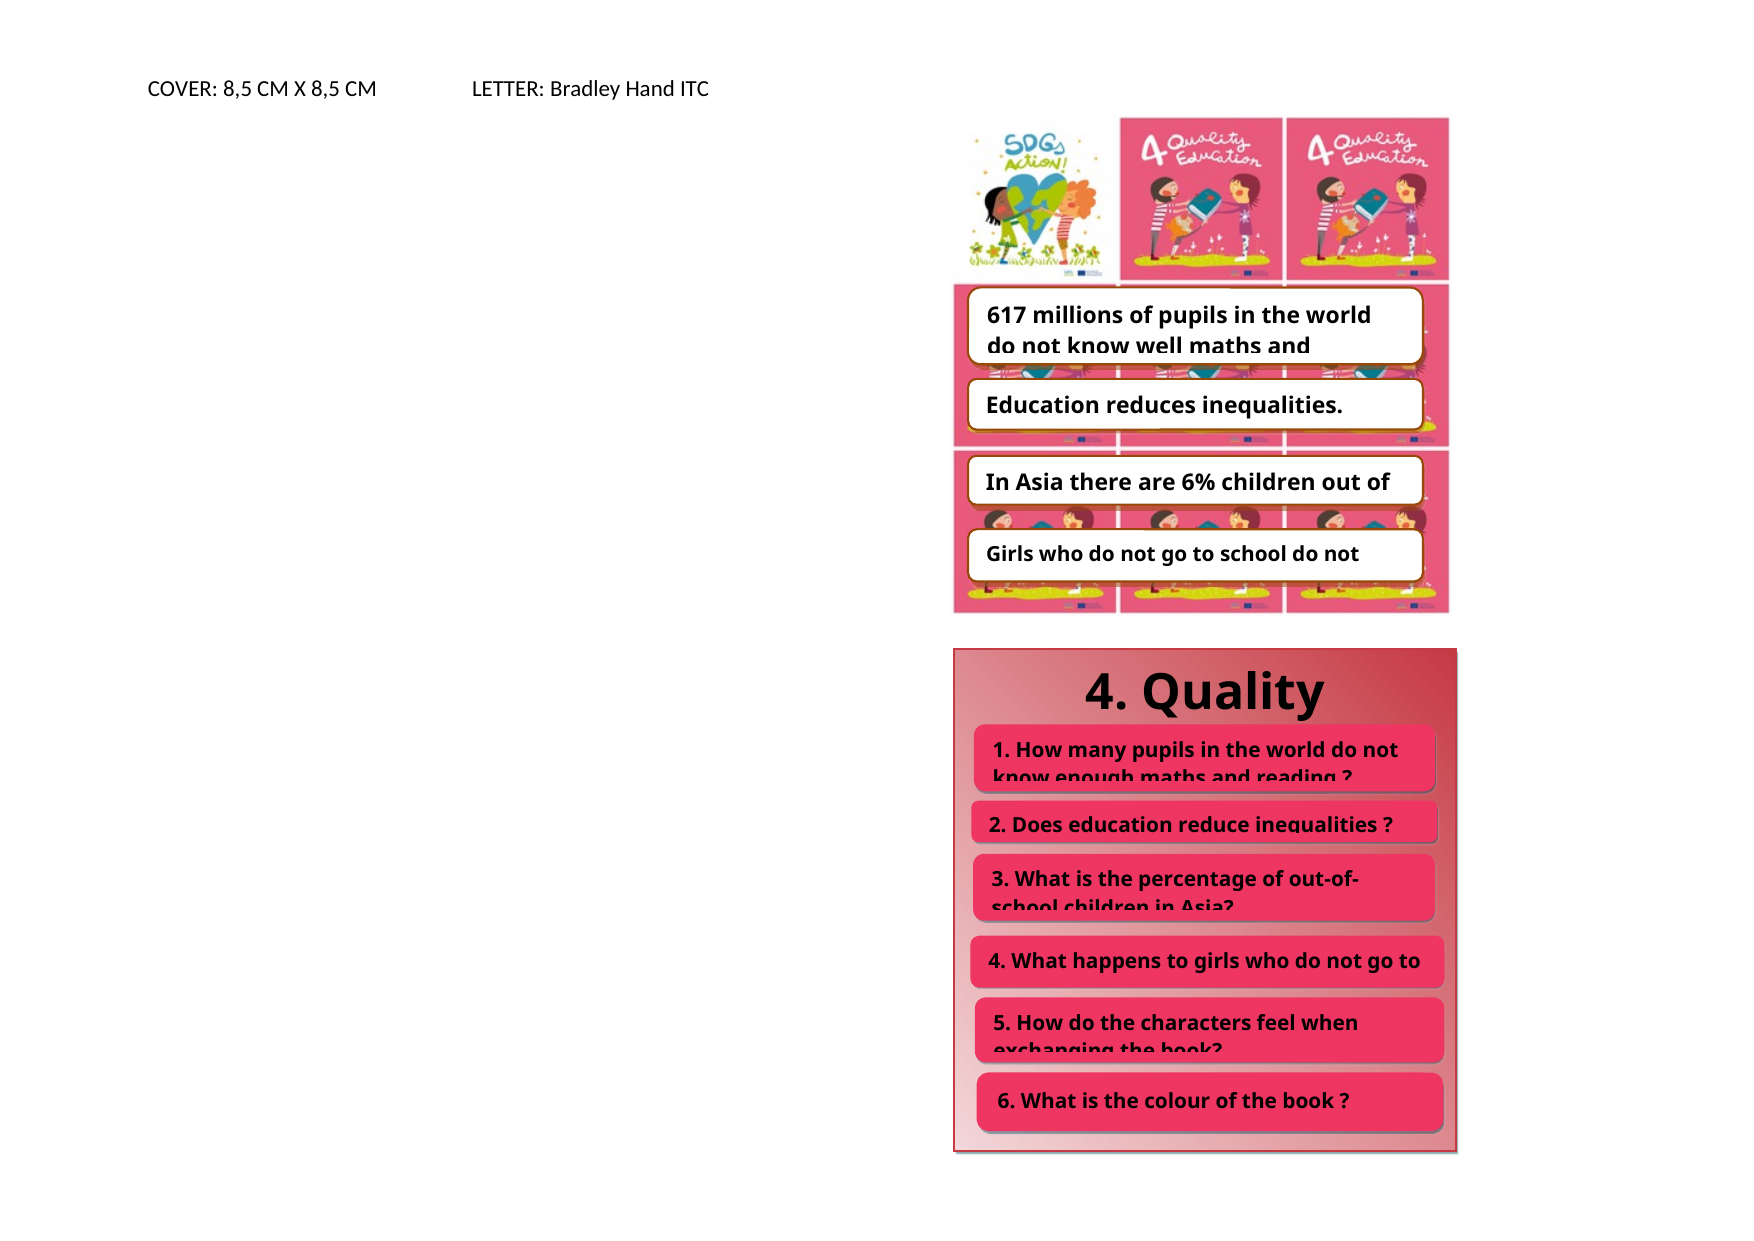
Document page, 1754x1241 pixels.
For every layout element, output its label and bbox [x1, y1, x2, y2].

picture [950, 114, 1453, 617]
